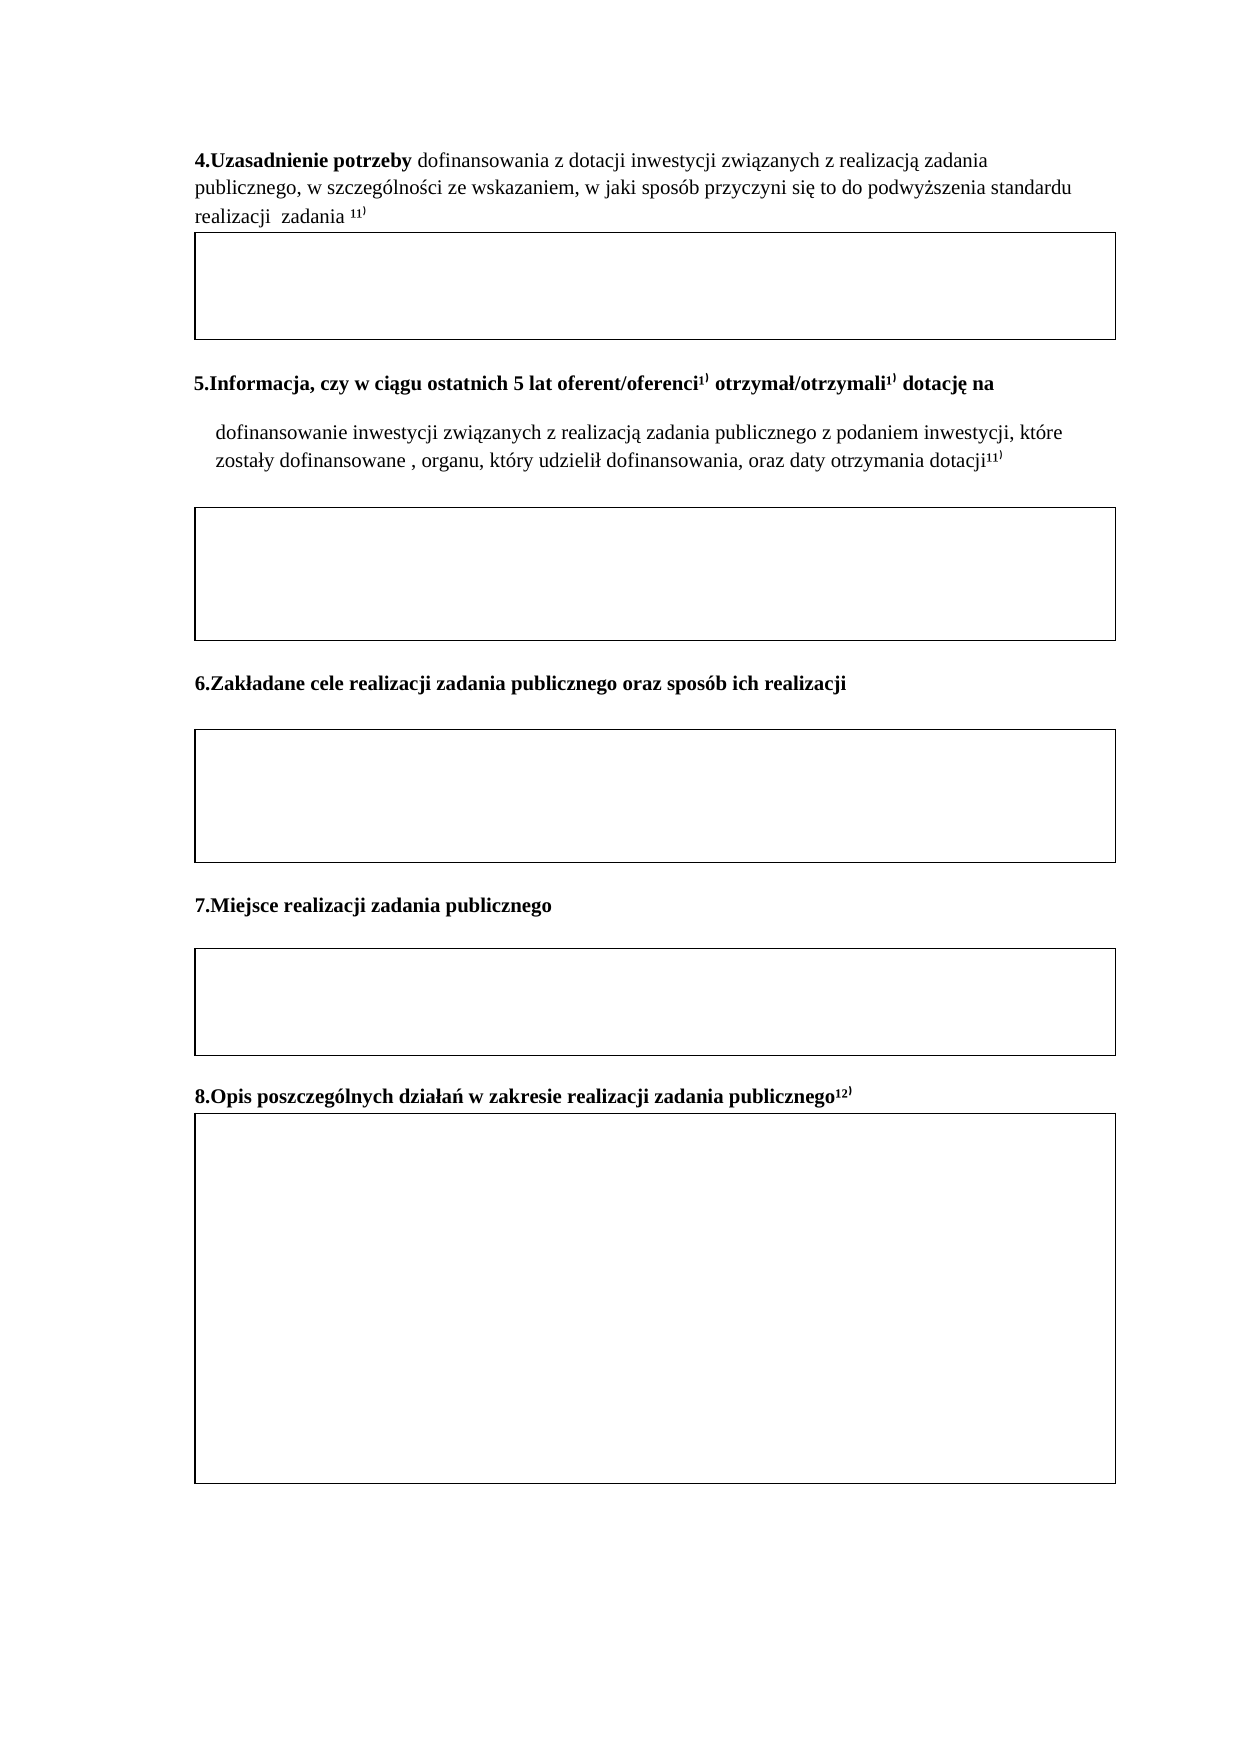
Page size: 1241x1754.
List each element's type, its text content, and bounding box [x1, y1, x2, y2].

text 5.Informacja, czy w ciągu ostatnich 5 lat oferent/oferenci¹⁾ otrzymał/otrzymali¹⁾ dotację na [148, 370, 1093, 395]
table_header [196, 233, 1115, 339]
table_header [196, 949, 1115, 1055]
list 7.Miejsce realizacji zadania publicznego [194, 893, 1093, 917]
list 4.Uzasadnienie potrzeby dofinansowania z dotacji inwestycji związanych z realizacją zadania publicznego, w szczególności ze wskazaniem, w jaki sposób przyczyni się to do podwyższenia standardu realizacji zadania ¹¹⁾ [194, 148, 1093, 228]
list dofinansowanie inwestycji związanych z realizacją zadania publicznego z podaniem inwestycji, które [194, 420, 1093, 444]
list 8.Opis poszczególnych działań w zakresie realizacji zadania publicznego¹²⁾ [194, 1083, 1093, 1109]
table_header [196, 730, 1115, 862]
list zostały dofinansowane , organu, który udzielił dofinansowania, oraz daty otrzymania dotacji¹¹⁾ [194, 448, 1093, 473]
table_header [196, 1114, 1115, 1482]
list 6.Zakładane cele realizacji zadania publicznego oraz sposób ich realizacji [194, 671, 1093, 695]
table_header [196, 508, 1115, 640]
